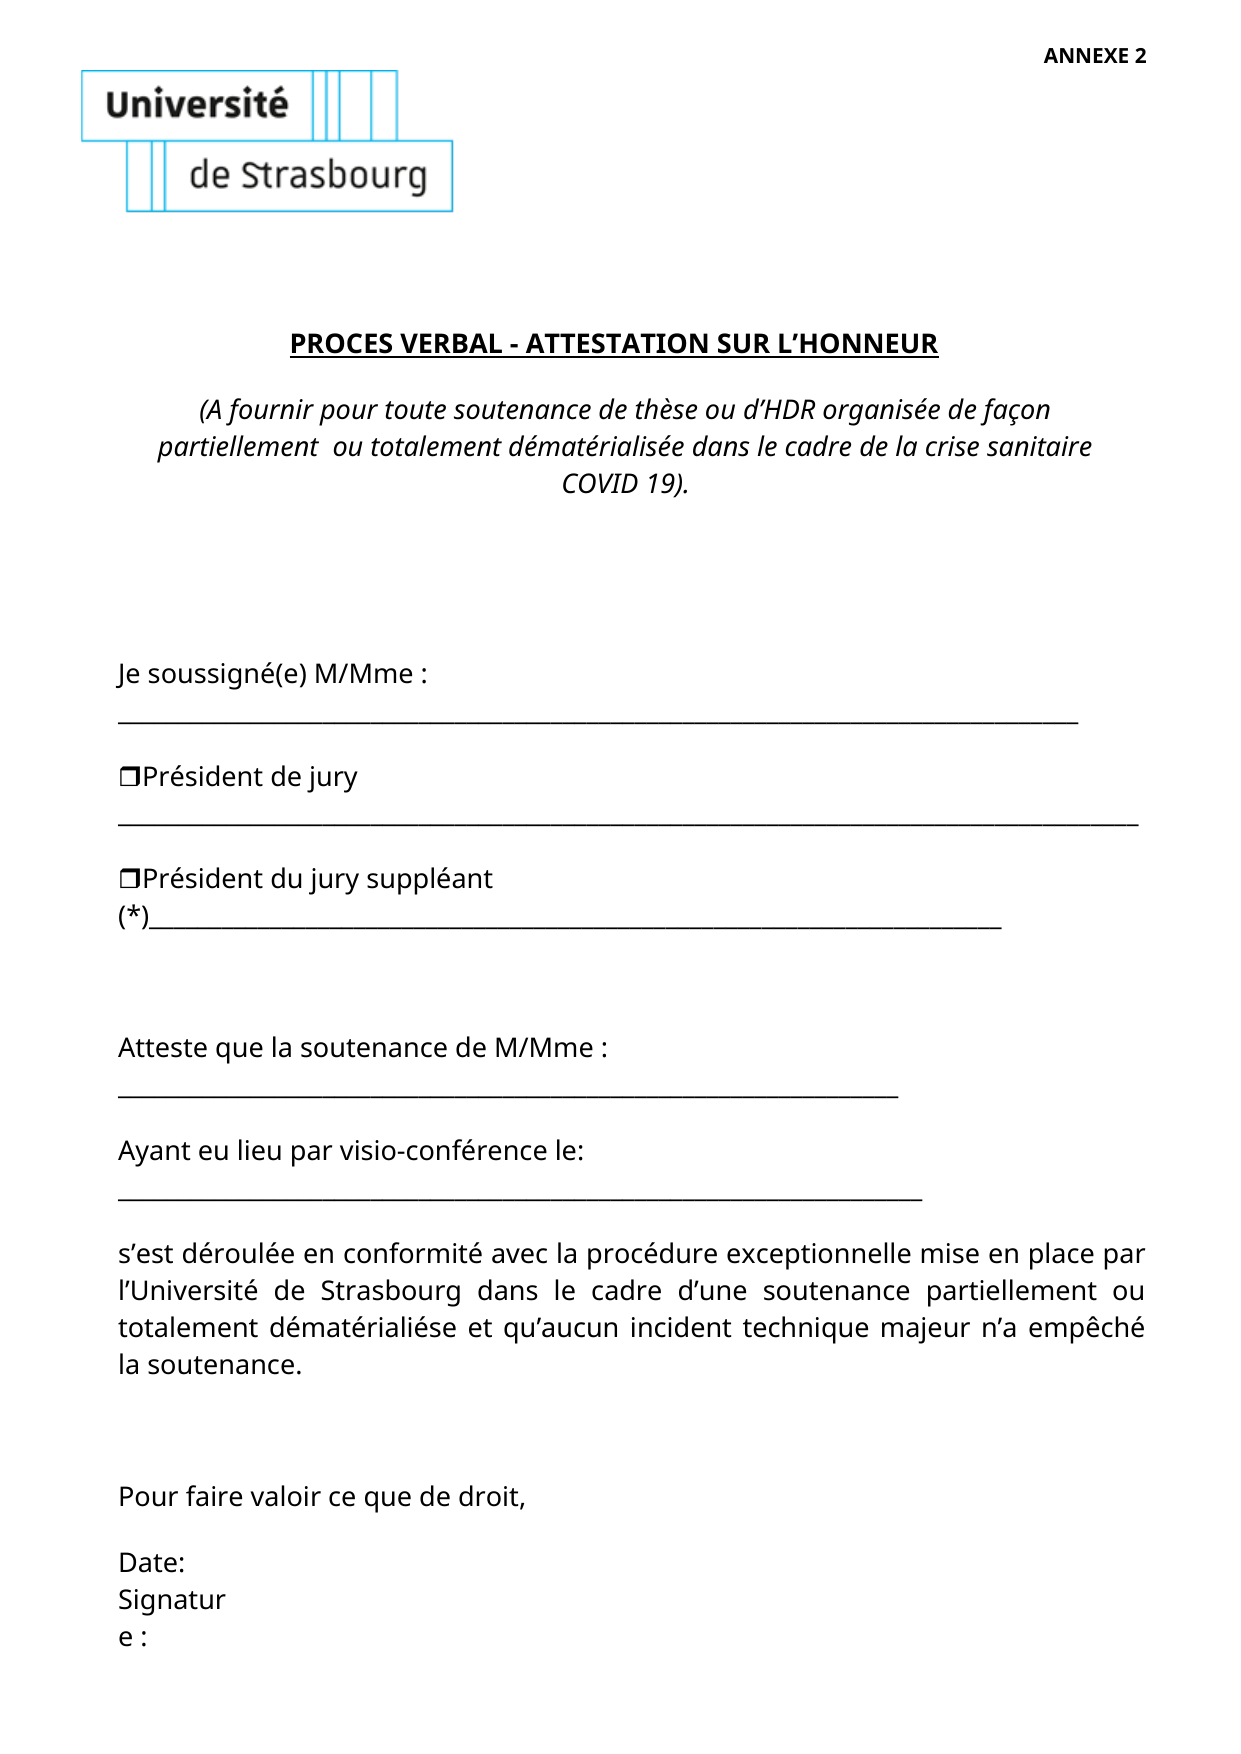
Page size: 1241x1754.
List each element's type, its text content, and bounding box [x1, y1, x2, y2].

text Président de jury _____________________________________________________________________________________ [118, 757, 1146, 831]
text Atteste que la soutenance de M/Mme : _________________________________________________________________ [118, 1029, 1146, 1103]
text Président du jury suppléant (*)_______________________________________________________________________ [118, 860, 1146, 934]
text Ayant eu lieu par visio-conférence le: ___________________________________________________________________ [118, 1132, 1146, 1206]
text Date: Signature : [118, 1543, 238, 1654]
picture [81, 70, 455, 214]
text Pour faire valoir ce que de droit, [118, 1477, 1146, 1514]
text s’est déroulée en conformité avec la procédure exceptionnelle mise en place par l’Université de Strasbourg dans le cadre d’une soutenance partiellement ou totalement dématérialiése et qu’aucun incident technique majeur n’a empêché la soutenance. [118, 1235, 1146, 1382]
text Je soussigné(e) M/Mme : ________________________________________________________________________________ [118, 654, 1146, 728]
text (A fournir pour toute soutenance de thèse ou d’HDR organisée de façon partiellement ou totalement dématérialisée dans le cadre de la crise sanitaire COVID 19). [117, 391, 1137, 501]
text PROCES VERBAL - ATTESTATION SUR L’HONNEUR [81, 325, 1146, 362]
text ANNEXE 2 [92, 42, 1146, 70]
